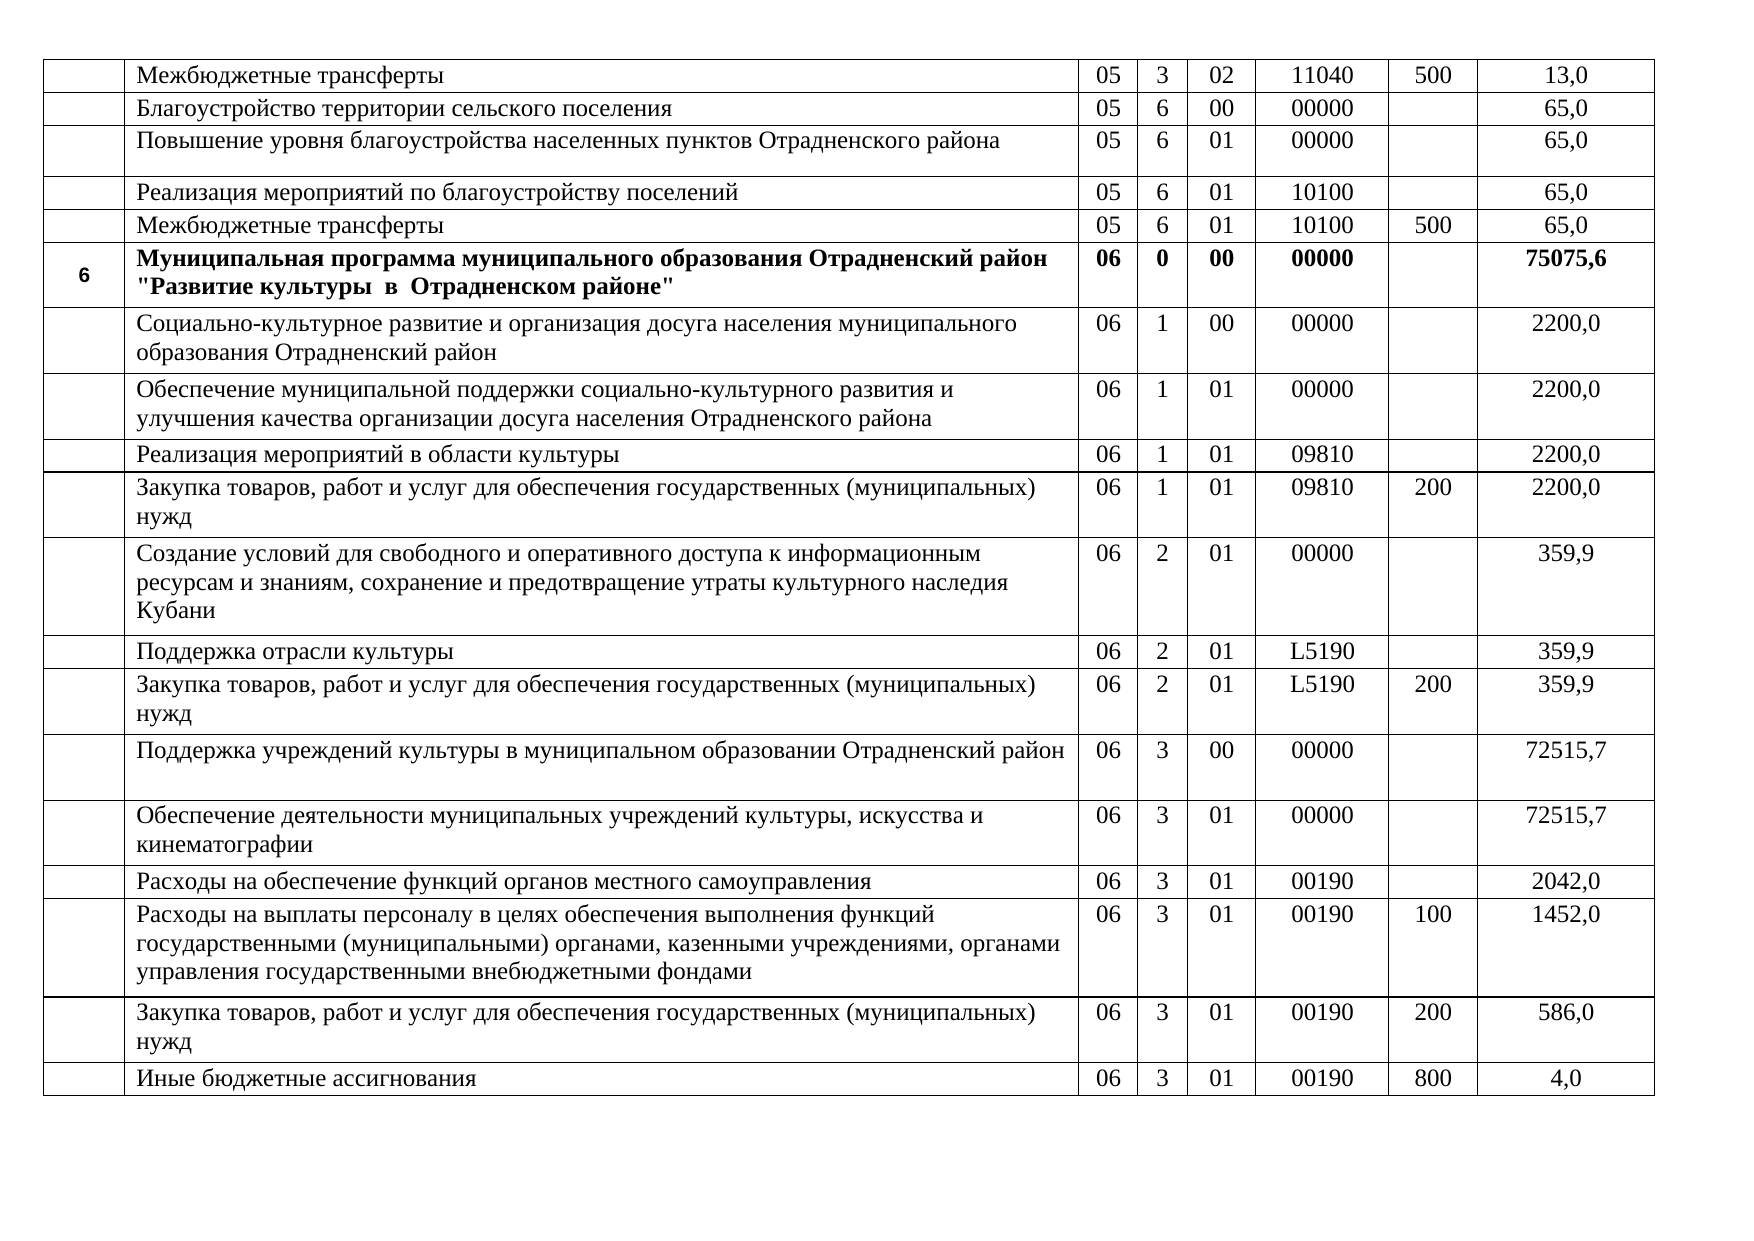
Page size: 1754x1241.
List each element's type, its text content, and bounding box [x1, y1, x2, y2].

table_cell 1 [1138, 473, 1187, 537]
table_cell 01 [1188, 998, 1255, 1062]
table_cell 01 [1188, 440, 1255, 471]
table_cell 100 [1389, 899, 1477, 996]
table_cell 01 [1188, 210, 1255, 242]
table_cell 11040 [1256, 60, 1388, 92]
table_cell 3 [1138, 899, 1187, 996]
table_cell 500 [1389, 210, 1477, 242]
table_cell 2200,0 [1478, 308, 1654, 373]
table_cell 01 [1188, 538, 1255, 635]
table_cell 06 [1079, 374, 1137, 438]
table_cell Межбюджетные трансферты [125, 210, 1078, 242]
table_cell [44, 998, 124, 1062]
table_cell 13,0 [1478, 60, 1654, 92]
table_cell 359,9 [1478, 538, 1654, 635]
table_cell [1389, 126, 1477, 176]
table_cell 359,9 [1478, 636, 1654, 668]
table_cell 06 [1079, 636, 1137, 668]
table_cell 00 [1188, 243, 1255, 307]
table_cell [44, 440, 124, 471]
table_cell 06 [1079, 735, 1137, 799]
table_cell 06 [1079, 1063, 1137, 1095]
table_cell 00190 [1256, 998, 1388, 1062]
table_cell 65,0 [1478, 177, 1654, 209]
table_cell 00190 [1256, 866, 1388, 898]
table_cell [1389, 538, 1477, 635]
table_cell [44, 899, 124, 996]
table_cell Расходы на обеспечение функций органов местного самоуправления [125, 866, 1078, 898]
table_cell 00 [1188, 308, 1255, 373]
table_cell 2 [1138, 538, 1187, 635]
table_cell [1389, 636, 1477, 668]
table_cell 3 [1138, 60, 1187, 92]
table_cell 2200,0 [1478, 473, 1654, 537]
table_cell 00000 [1256, 801, 1388, 865]
table_cell 1 [1138, 440, 1187, 471]
table_cell [1389, 866, 1477, 898]
table_cell 6 [1138, 177, 1187, 209]
table_cell 06 [1079, 243, 1137, 307]
table_cell 06 [1079, 308, 1137, 373]
table_cell 09810 [1256, 440, 1388, 471]
table_cell [44, 126, 124, 176]
table_cell 06 [1079, 473, 1137, 537]
table_cell 00000 [1256, 735, 1388, 799]
table_cell [44, 538, 124, 635]
table_cell 3 [1138, 998, 1187, 1062]
table_cell 200 [1389, 473, 1477, 537]
table_cell 72515,7 [1478, 735, 1654, 799]
table_cell [1389, 374, 1477, 438]
table_cell 2200,0 [1478, 374, 1654, 438]
table_cell [44, 866, 124, 898]
table_cell Реализация мероприятий в области культуры [125, 440, 1078, 471]
table_cell 1 [1138, 374, 1187, 438]
table_cell [44, 735, 124, 799]
table_cell 00000 [1256, 374, 1388, 438]
table_cell [44, 177, 124, 209]
table_cell 00000 [1256, 243, 1388, 307]
table_cell 01 [1188, 473, 1255, 537]
table_cell 00 [1188, 735, 1255, 799]
table_cell 586,0 [1478, 998, 1654, 1062]
table_cell 06 [1079, 440, 1137, 471]
table_cell 06 [1079, 998, 1137, 1062]
table_cell [44, 1063, 124, 1095]
table_cell 10100 [1256, 177, 1388, 209]
table_cell Закупка товаров, работ и услуг для обеспечения государственных (муниципальных) нужд [125, 669, 1078, 734]
table_cell L5190 [1256, 669, 1388, 734]
table_cell Закупка товаров, работ и услуг для обеспечения государственных (муниципальных) нужд [125, 473, 1078, 537]
table_cell Благоустройство территории сельского поселения [125, 93, 1078, 124]
table_cell 01 [1188, 899, 1255, 996]
table_cell Обеспечение деятельности муниципальных учреждений культуры, искусства и кинематографии [125, 801, 1078, 865]
table_cell 01 [1188, 177, 1255, 209]
table_cell [1389, 243, 1477, 307]
table_cell [1389, 440, 1477, 471]
table_cell 01 [1188, 801, 1255, 865]
table_cell 1452,0 [1478, 899, 1654, 996]
table_cell 3 [1138, 1063, 1187, 1095]
table_cell 65,0 [1478, 126, 1654, 176]
table_cell 3 [1138, 866, 1187, 898]
table_cell [44, 210, 124, 242]
table_cell 359,9 [1478, 669, 1654, 734]
table_cell 4,0 [1478, 1063, 1654, 1095]
table_cell [44, 473, 124, 537]
table_cell 6 [1138, 126, 1187, 176]
table_cell 01 [1188, 374, 1255, 438]
table_cell 05 [1079, 210, 1137, 242]
table_cell 05 [1079, 177, 1137, 209]
table_cell 10100 [1256, 210, 1388, 242]
table_cell 65,0 [1478, 93, 1654, 124]
table_cell L5190 [1256, 636, 1388, 668]
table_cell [125, 899, 1078, 996]
table_cell 06 [1079, 801, 1137, 865]
table_cell 06 [1079, 669, 1137, 734]
table_cell Иные бюджетные ассигнования [125, 1063, 1078, 1095]
table_cell 500 [1389, 60, 1477, 92]
table_cell 00 [1188, 93, 1255, 124]
table_cell Муниципальная программа муниципального образования Отрадненский район "Развитие культуры в Отрадненском районе" [125, 243, 1078, 307]
table_cell 00000 [1256, 308, 1388, 373]
table_cell 3 [1138, 801, 1187, 865]
table_cell 1 [1138, 308, 1187, 373]
table_cell 75075,6 [1478, 243, 1654, 307]
table_cell 00190 [1256, 899, 1388, 996]
table_cell 200 [1389, 669, 1477, 734]
table_cell Реализация мероприятий по благоустройству поселений [125, 177, 1078, 209]
table_cell 01 [1188, 669, 1255, 734]
table_cell Поддержка учреждений культуры в муниципальном образовании Отрадненский район [125, 735, 1078, 799]
table_cell [44, 669, 124, 734]
table_cell 2 [1138, 669, 1187, 734]
table_cell 01 [1188, 1063, 1255, 1095]
table_cell Межбюджетные трансферты [125, 60, 1078, 92]
table_cell 00000 [1256, 538, 1388, 635]
table_cell 05 [1079, 60, 1137, 92]
table_cell 6 [44, 243, 124, 307]
table_cell 2042,0 [1478, 866, 1654, 898]
table_cell 00000 [1256, 93, 1388, 124]
table_cell 06 [1079, 866, 1137, 898]
table_cell 200 [1389, 998, 1477, 1062]
table_cell 01 [1188, 126, 1255, 176]
table_cell 6 [1138, 210, 1187, 242]
table_cell [44, 93, 124, 124]
table_cell 6 [1138, 93, 1187, 124]
table_cell 01 [1188, 866, 1255, 898]
table_cell [1389, 735, 1477, 799]
table_cell 2200,0 [1478, 440, 1654, 471]
table_cell 06 [1079, 538, 1137, 635]
table_cell Поддержка отрасли культуры [125, 636, 1078, 668]
table_cell [1389, 93, 1477, 124]
table_cell 06 [1079, 899, 1137, 996]
table_cell Закупка товаров, работ и услуг для обеспечения государственных (муниципальных) нужд [125, 998, 1078, 1062]
table_cell [44, 801, 124, 865]
table_cell Социально-культурное развитие и организация досуга населения муниципального образования Отрадненский район [125, 308, 1078, 373]
table_cell [44, 636, 124, 668]
table_cell Повышение уровня благоустройства населенных пунктов Отрадненского района [125, 126, 1078, 176]
table_cell [1389, 177, 1477, 209]
table_cell Обеспечение муниципальной поддержки социально-культурного развития и улучшения качества организации досуга населения Отрадненского района [125, 374, 1078, 438]
table_cell 02 [1188, 60, 1255, 92]
table_cell [1389, 801, 1477, 865]
table_cell Создание условий для свободного и оперативного доступа к информационным ресурсам и знаниям, сохранение и предотвращение утраты культурного наследия Кубани [125, 538, 1078, 635]
table_cell 2 [1138, 636, 1187, 668]
table_cell 00190 [1256, 1063, 1388, 1095]
table_cell 00000 [1256, 126, 1388, 176]
table_cell 0 [1138, 243, 1187, 307]
table_cell [44, 374, 124, 438]
table_cell 05 [1079, 126, 1137, 176]
table_cell 800 [1389, 1063, 1477, 1095]
table_cell 09810 [1256, 473, 1388, 537]
table_cell [1389, 308, 1477, 373]
table_cell 05 [1079, 93, 1137, 124]
table_cell [44, 308, 124, 373]
table_cell 01 [1188, 636, 1255, 668]
table_cell [44, 60, 124, 92]
table_cell 3 [1138, 735, 1187, 799]
table_cell 65,0 [1478, 210, 1654, 242]
table_cell 72515,7 [1478, 801, 1654, 865]
